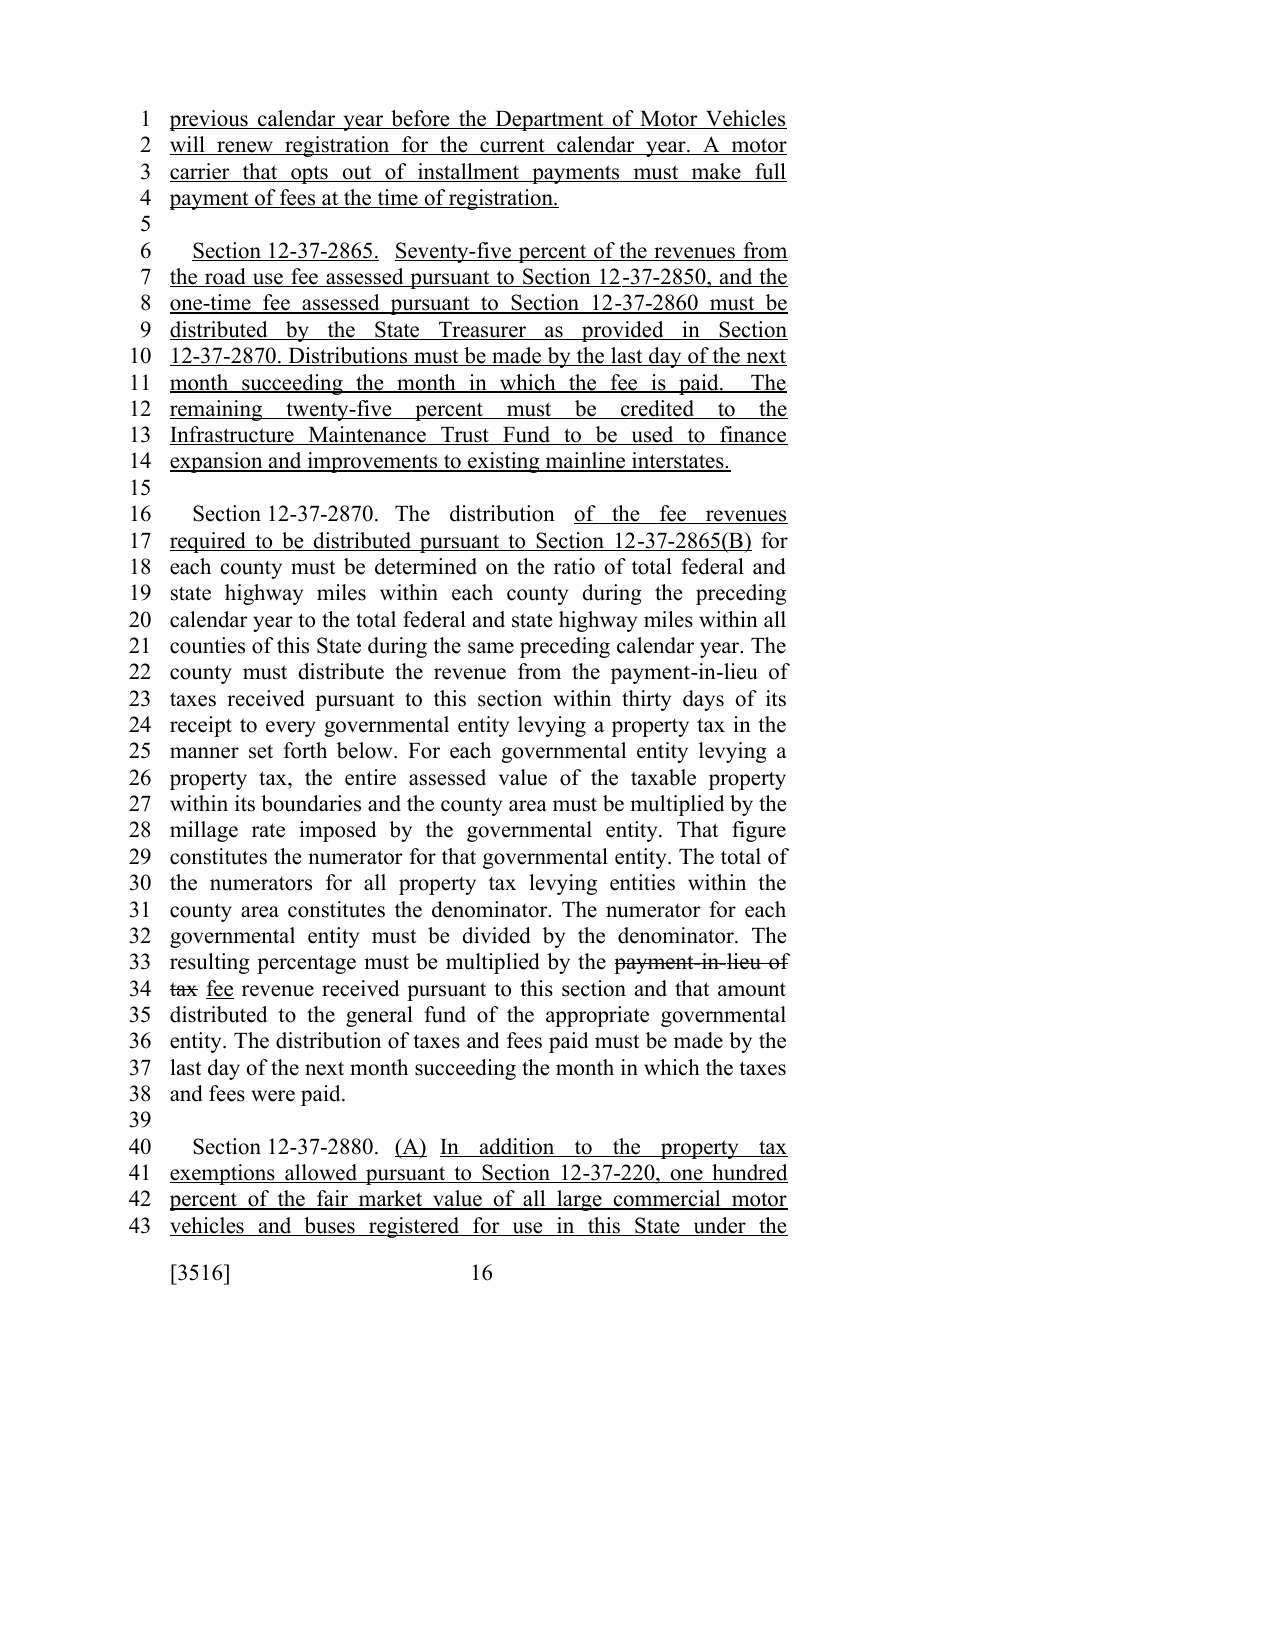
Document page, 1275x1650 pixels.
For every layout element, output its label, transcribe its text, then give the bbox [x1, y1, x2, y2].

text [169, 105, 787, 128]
text Section 12-37-2865. Seventy-five percent of the revenues from the road use fee assessed pursuant to Section 12-37-2850, and the one-time fee assessed pursuant to Section 12-37-2860 must be distributed by the State Treasurer as provided in Section 12-37-2870. Distributions must be made by the last day of the next month succeeding the month in which the fee is paid. The remaining twenty-five percent must be credited to the Infrastructure Maintenance Trust Fund to be used to finance expansion and improvements to existing mainline interstates. [169, 237, 787, 312]
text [169, 129, 787, 154]
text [169, 1210, 787, 1235]
text Section 12-37-2870. The distribution of the fee revenues required to be distributed pursuant to Section 12-37-2865(B) for each county must be determined on the ratio of total federal and state highway miles within each county during the preceding calendar year to the total federal and state highway miles within all counties of this State during the same preceding calendar year. The county must distribute the revenue from the payment-in-lieu of taxes received pursuant to this section within thirty days of its receipt to every governmental entity levying a property tax in the manner set forth below. For each governmental entity levying a property tax, the entire assessed value of the taxable property within its boundaries and the county area must be multiplied by the millage rate imposed by the governmental entity. That figure constitutes the numerator for that governmental entity. The total of the numerators for all property tax levying entities within the county area constitutes the denominator. The numerator for each governmental entity must be divided by the denominator. The resulting percentage must be multiplied by the payment-in-lieu of tax fee revenue received pursuant to this section and that amount distributed to the general fund of the appropriate governmental entity. The distribution of taxes and fees paid must be made by the last day of the next month succeeding the month in which the taxes and fees were paid. [169, 500, 787, 1106]
